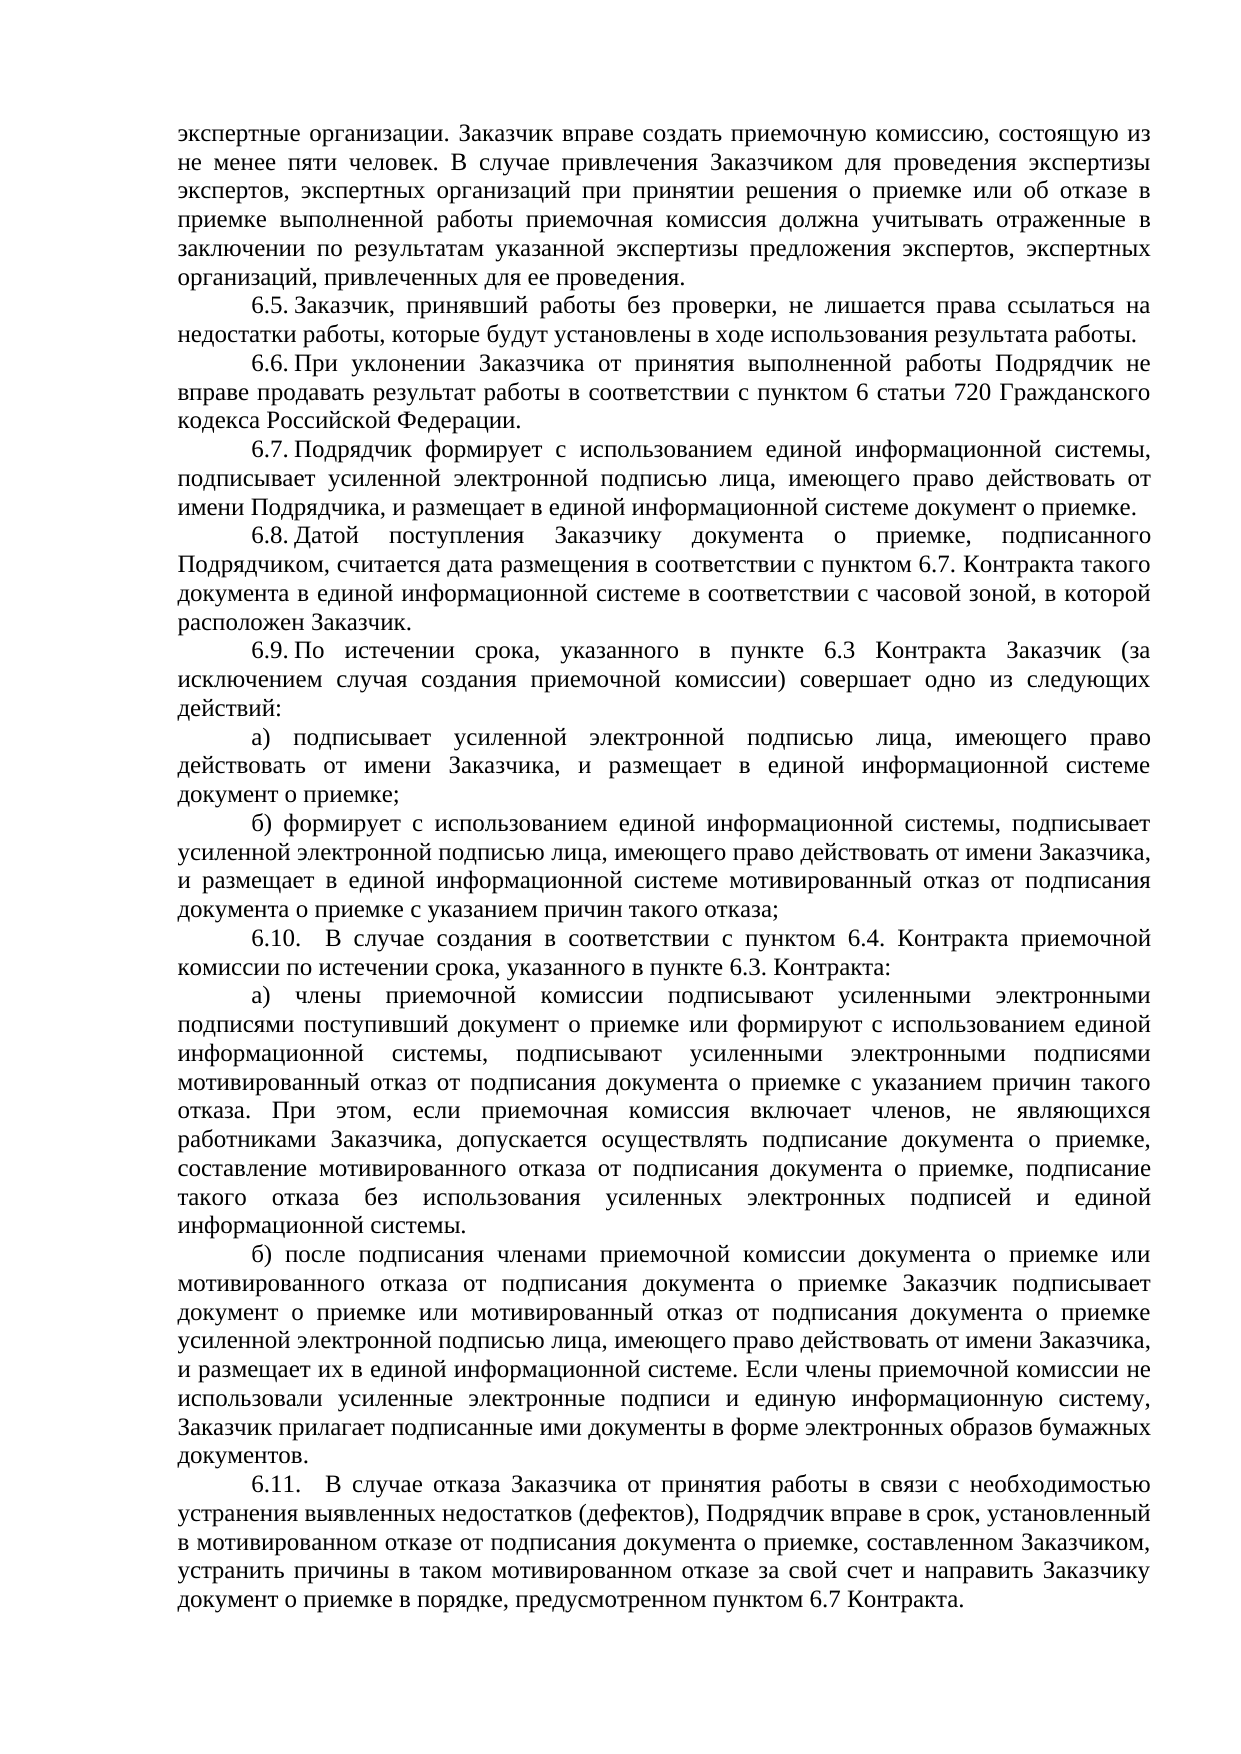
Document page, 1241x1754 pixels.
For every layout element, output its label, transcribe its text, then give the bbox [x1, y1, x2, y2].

list По истечении срока, указанного в пункте 6.3 Контракта Заказчик (за исключением случая создания приемочной комиссии) совершает одно из следующих действий: [177, 636, 1152, 722]
list В случае отказа Заказчика от принятия работы в связи с необходимостью устранения выявленных недостатков (дефектов), Подрядчик вправе в срок, установленный в мотивированном отказе от подписания документа о приемке, составленном Заказчиком, устранить причины в таком мотивированном отказе за свой счет и направить Заказчику документ о приемке в порядке, предусмотренном пунктом 6.7 Контракта. [177, 1469, 1152, 1613]
text б) после подписания членами приемочной комиссии документа о приемке или мотивированного отказа от подписания документа о приемке Заказчик подписывает документ о приемке или мотивированный отказ от подписания документа о приемке усиленной электронной подписью лица, имеющего право действовать от имени Заказчика, и размещает их в единой информационной системе. Если члены приемочной комиссии не использовали усиленные электронные подписи и единую информационную систему, Заказчик прилагает подписанные ими документы в форме электронных образов бумажных документов. [177, 1239, 1152, 1469]
list Датой поступления Заказчику документа о приемке, подписанного Подрядчиком, считается дата размещения в соответствии с пунктом 6.7. Контракта такого документа в единой информационной системе в соответствии с часовой зоной, в которой расположен Заказчик. [177, 521, 1152, 636]
text а) члены приемочной комиссии подписывают усиленными электронными подписями поступивший документ о приемке или формируют с использованием единой информационной системы, подписывают усиленными электронными подписями мотивированный отказ от подписания документа о приемке с указанием причин такого отказа. При этом, если приемочная комиссия включает членов, не являющихся работниками Заказчика, допускается осуществлять подписание документа о приемке, составление мотивированного отказа от подписания документа о приемке, подписание такого отказа без использования усиленных электронных подписей и единой информационной системы. [177, 981, 1152, 1239]
list Подрядчик формирует с использованием единой информационной системы, подписывает усиленной электронной подписью лица, имеющего право действовать от имени Подрядчика, и размещает в единой информационной системе документ о приемке. [177, 434, 1152, 521]
list Заказчик, принявший работы без проверки, не лишается права ссылаться на недостатки работы, которые будут установлены в ходе использования результата работы. [177, 291, 1152, 348]
text а) подписывает усиленной электронной подписью лица, имеющего право действовать от имени Заказчика, и размещает в единой информационной системе документ о приемке; [177, 722, 1152, 808]
text б) формирует с использованием единой информационной системы, подписывает усиленной электронной подписью лица, имеющего право действовать от имени Заказчика, и размещает в единой информационной системе мотивированный отказ от подписания документа о приемке с указанием причин такого отказа; [177, 808, 1152, 923]
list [177, 118, 1152, 291]
list При уклонении Заказчика от принятия выполненной работы Подрядчик не вправе продавать результат работы в соответствии с пунктом 6 статьи 720 Гражданского кодекса Российской Федерации. [177, 348, 1152, 434]
list В случае создания в соответствии с пунктом 6.4. Контракта приемочной комиссии по истечении срока, указанного в пункте 6.3. Контракта: [177, 923, 1152, 981]
